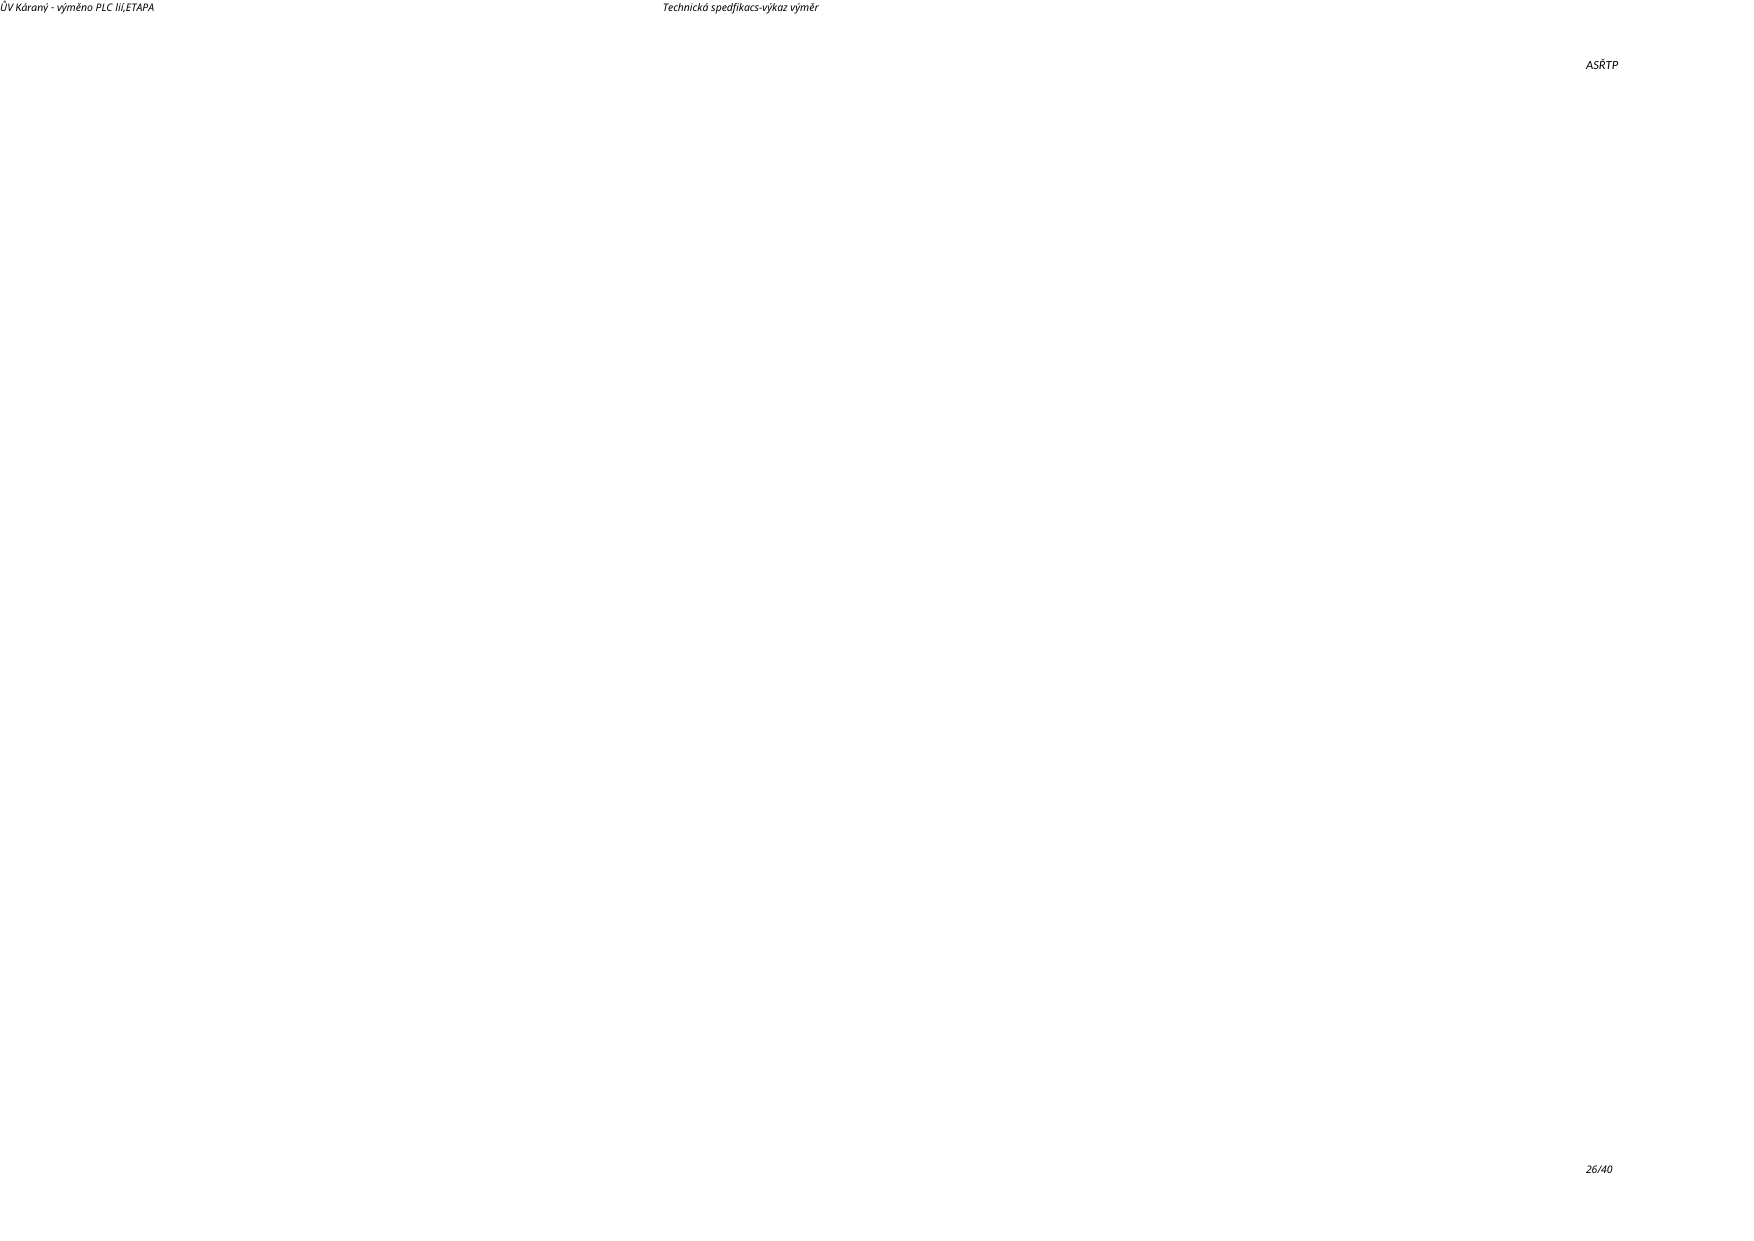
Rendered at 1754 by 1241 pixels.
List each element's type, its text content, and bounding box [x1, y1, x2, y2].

text ASŘTP [133, 57, 1619, 72]
